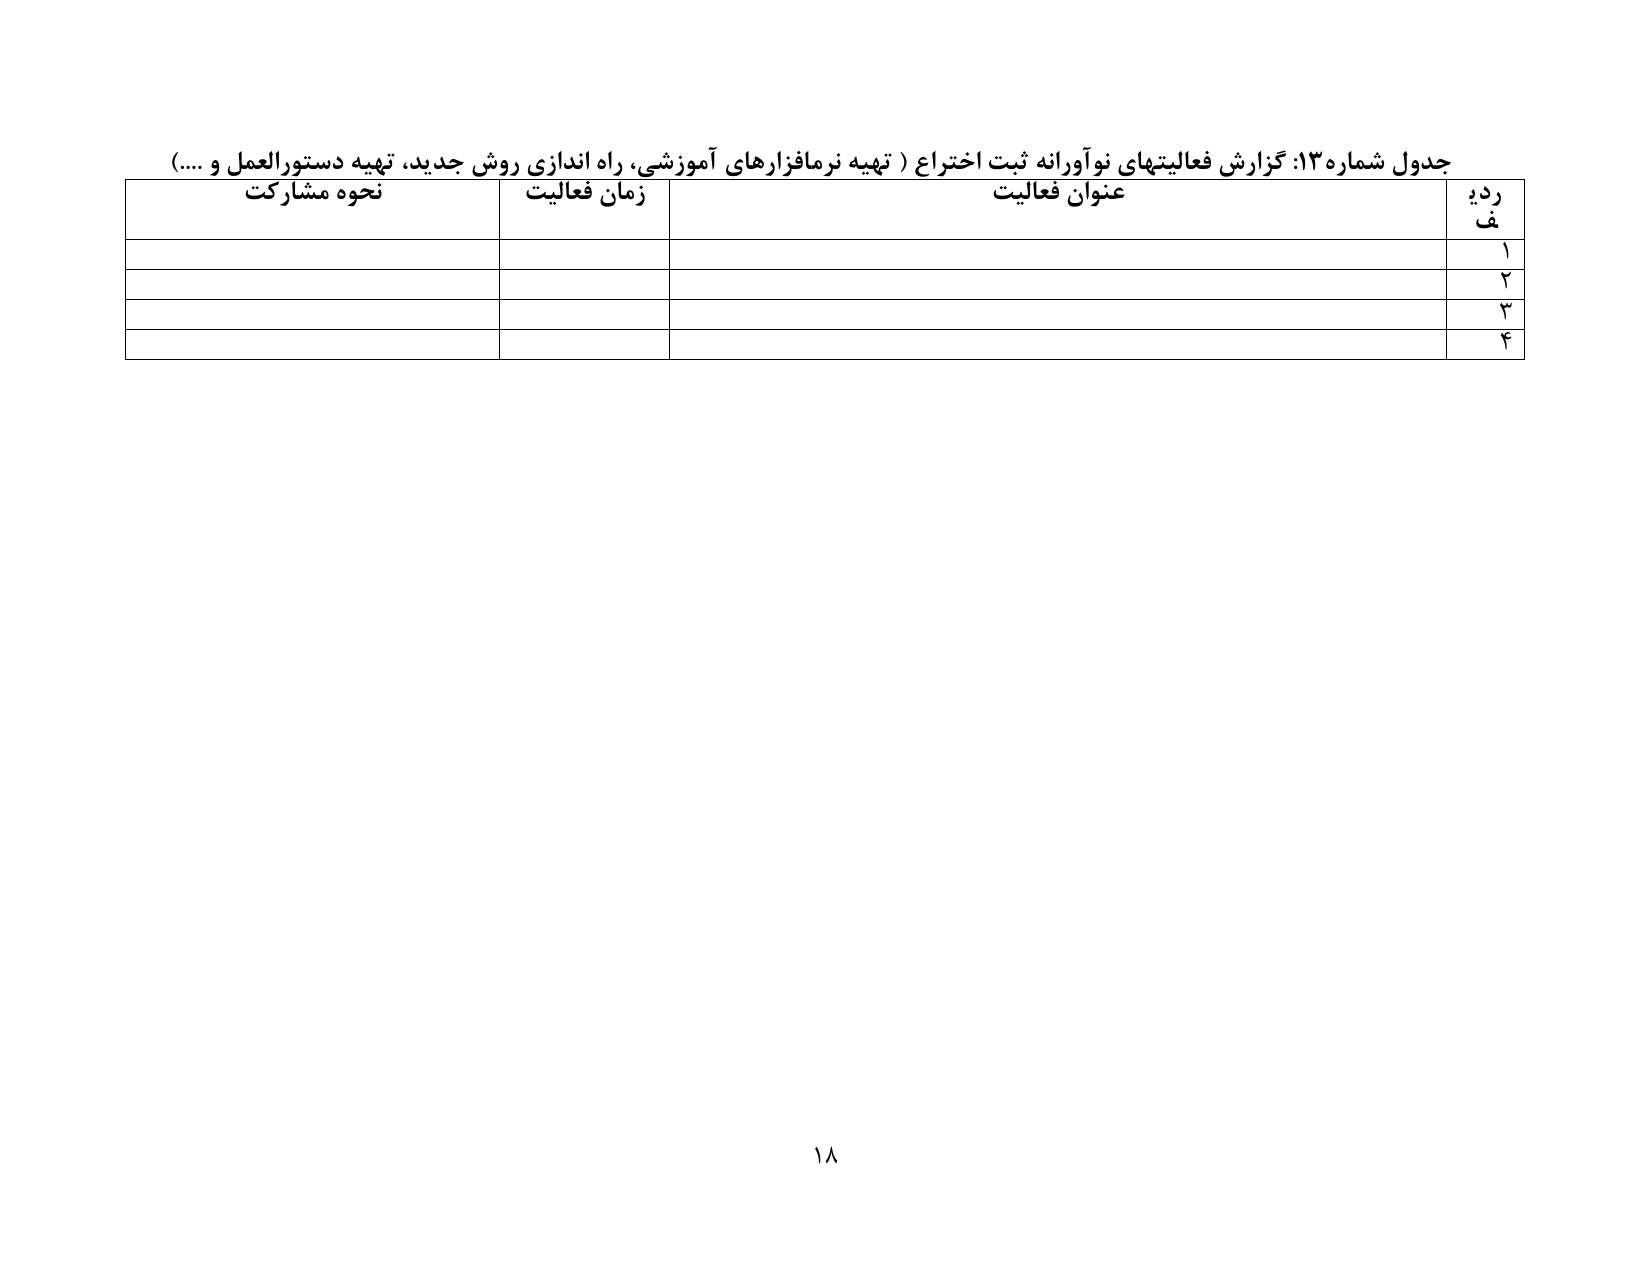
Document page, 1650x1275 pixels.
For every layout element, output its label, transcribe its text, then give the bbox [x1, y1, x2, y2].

table_cell 2 [1447, 270, 1524, 299]
table_cell 1 [1447, 240, 1524, 269]
table_cell [126, 270, 499, 299]
table_cell [500, 270, 669, 299]
table_header ردیف [1447, 180, 1524, 238]
table_cell 4 [1447, 330, 1524, 359]
table_header نحوه مشارکت [126, 180, 499, 238]
table_header عنوان فعالیت [670, 180, 1446, 238]
table_cell [670, 270, 1446, 299]
table_cell [500, 300, 669, 329]
table_cell [126, 240, 499, 269]
table_header زمان فعالیت [500, 180, 669, 238]
table_cell [500, 240, 669, 269]
list جدول شماره13: گزارش فعالیتهای نوآورانه ثبت اختراع ( تهیه نرمافزارهای آموزشی، راه اندازی روش جدید، تهیه دستورالعمل و ....) [150, 150, 1470, 179]
table_cell [670, 330, 1446, 359]
table_cell [126, 330, 499, 359]
table_cell [126, 300, 499, 329]
table_cell [500, 330, 669, 359]
table_cell 3 [1447, 300, 1524, 329]
table_cell [670, 300, 1446, 329]
table_cell [670, 240, 1446, 269]
